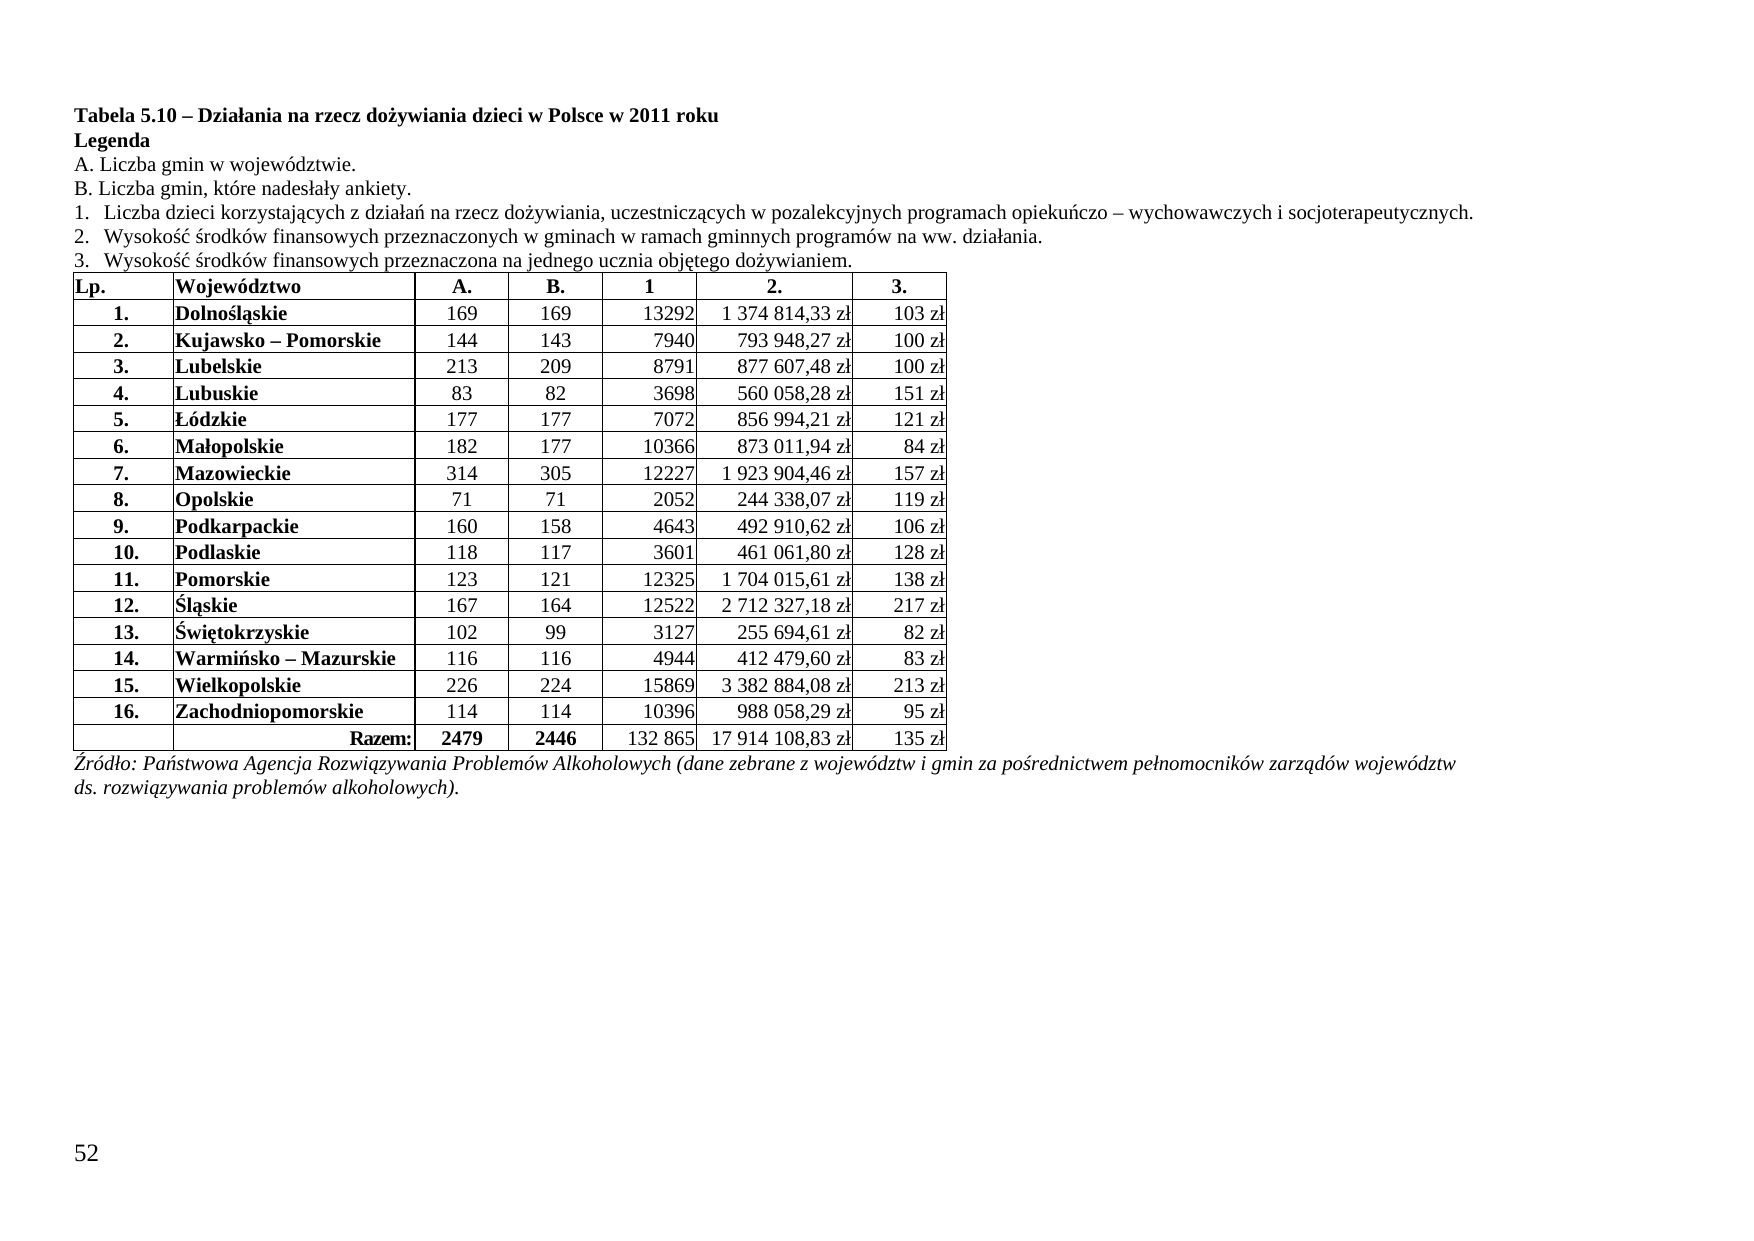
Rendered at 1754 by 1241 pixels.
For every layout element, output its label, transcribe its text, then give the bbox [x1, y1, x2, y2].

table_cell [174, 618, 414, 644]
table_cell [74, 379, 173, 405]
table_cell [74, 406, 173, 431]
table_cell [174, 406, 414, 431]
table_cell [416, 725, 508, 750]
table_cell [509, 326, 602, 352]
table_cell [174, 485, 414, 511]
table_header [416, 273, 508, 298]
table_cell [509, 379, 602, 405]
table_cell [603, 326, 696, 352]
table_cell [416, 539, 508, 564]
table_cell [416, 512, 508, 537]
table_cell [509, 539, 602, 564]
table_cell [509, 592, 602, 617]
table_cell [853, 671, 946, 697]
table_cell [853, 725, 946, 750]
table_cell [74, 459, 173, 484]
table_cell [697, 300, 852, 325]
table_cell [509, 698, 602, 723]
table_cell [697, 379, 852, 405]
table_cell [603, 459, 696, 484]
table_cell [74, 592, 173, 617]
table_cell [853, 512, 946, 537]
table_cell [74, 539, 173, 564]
text Źródło: Państwowa Agencja Rozwiązywania Problemów Alkoholowych (dane zebrane z województw i gmin za pośrednictwem pełnomocników zarządów województw ds. rozwiązywania problemów alkoholowych). [74, 751, 1659, 799]
list Liczba dzieci korzystających z działań na rzecz dożywiania, uczestniczących w pozalekcyjnych programach opiekuńczo – wychowawczych i socjoterapeutycznych. [74, 200, 1659, 224]
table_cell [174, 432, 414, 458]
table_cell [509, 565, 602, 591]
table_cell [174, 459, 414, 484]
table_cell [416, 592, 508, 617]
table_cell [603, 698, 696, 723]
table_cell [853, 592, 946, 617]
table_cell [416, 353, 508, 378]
text Tabela 5.10 – Działania na rzecz dożywiania dzieci w Polsce w 2011 roku [74, 103, 1659, 127]
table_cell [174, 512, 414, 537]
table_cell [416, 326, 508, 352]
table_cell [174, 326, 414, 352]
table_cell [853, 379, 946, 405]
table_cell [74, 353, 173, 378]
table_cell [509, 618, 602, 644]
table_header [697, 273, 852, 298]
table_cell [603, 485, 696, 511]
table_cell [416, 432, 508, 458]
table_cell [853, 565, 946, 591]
text B. Liczba gmin, które nadesłały ankiety. [74, 176, 1659, 200]
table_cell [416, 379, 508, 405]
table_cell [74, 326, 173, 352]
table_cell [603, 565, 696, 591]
list Wysokość środków finansowych przeznaczona na jednego ucznia objętego dożywianiem. [74, 248, 1659, 272]
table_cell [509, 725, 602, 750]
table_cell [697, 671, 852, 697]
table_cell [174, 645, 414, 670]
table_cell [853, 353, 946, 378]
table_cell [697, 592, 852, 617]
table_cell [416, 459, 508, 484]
text A. Liczba gmin w województwie. [74, 152, 1659, 176]
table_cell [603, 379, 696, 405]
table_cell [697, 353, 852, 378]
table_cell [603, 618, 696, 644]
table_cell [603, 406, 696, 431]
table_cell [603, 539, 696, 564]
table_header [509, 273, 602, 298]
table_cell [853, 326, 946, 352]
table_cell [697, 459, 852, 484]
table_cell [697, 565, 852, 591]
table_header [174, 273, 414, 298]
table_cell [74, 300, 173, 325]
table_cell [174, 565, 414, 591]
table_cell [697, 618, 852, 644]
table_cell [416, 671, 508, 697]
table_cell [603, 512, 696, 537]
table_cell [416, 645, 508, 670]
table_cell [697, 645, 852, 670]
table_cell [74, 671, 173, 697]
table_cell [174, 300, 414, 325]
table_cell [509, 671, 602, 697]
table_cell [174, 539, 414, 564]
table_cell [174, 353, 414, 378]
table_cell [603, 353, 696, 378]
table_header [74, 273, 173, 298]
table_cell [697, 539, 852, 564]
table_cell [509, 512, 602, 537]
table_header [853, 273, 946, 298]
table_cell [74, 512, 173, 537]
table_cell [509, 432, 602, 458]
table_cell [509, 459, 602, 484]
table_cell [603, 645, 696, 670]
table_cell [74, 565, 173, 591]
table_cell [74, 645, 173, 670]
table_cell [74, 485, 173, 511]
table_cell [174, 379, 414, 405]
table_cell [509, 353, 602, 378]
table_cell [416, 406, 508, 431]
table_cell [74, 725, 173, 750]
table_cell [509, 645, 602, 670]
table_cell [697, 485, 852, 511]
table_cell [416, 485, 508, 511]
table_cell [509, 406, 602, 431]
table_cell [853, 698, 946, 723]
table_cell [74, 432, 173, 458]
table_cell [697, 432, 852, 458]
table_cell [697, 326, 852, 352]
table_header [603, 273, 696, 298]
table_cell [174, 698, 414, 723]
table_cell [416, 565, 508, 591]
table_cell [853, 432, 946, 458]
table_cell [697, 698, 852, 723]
list Legenda [74, 127, 1659, 152]
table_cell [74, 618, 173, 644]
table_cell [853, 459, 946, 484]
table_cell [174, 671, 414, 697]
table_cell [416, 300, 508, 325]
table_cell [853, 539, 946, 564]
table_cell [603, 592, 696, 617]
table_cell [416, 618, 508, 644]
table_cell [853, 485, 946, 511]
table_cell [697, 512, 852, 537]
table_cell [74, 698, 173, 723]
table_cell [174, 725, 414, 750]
list Wysokość środków finansowych przeznaczonych w gminach w ramach gminnych programów na ww. działania. [74, 224, 1659, 248]
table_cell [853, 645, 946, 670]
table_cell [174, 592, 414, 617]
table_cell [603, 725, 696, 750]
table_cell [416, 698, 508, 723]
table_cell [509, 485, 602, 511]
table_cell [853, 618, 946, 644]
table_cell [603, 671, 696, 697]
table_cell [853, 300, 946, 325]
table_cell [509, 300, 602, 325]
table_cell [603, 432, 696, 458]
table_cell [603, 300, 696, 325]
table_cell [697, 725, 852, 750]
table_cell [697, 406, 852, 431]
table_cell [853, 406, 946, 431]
